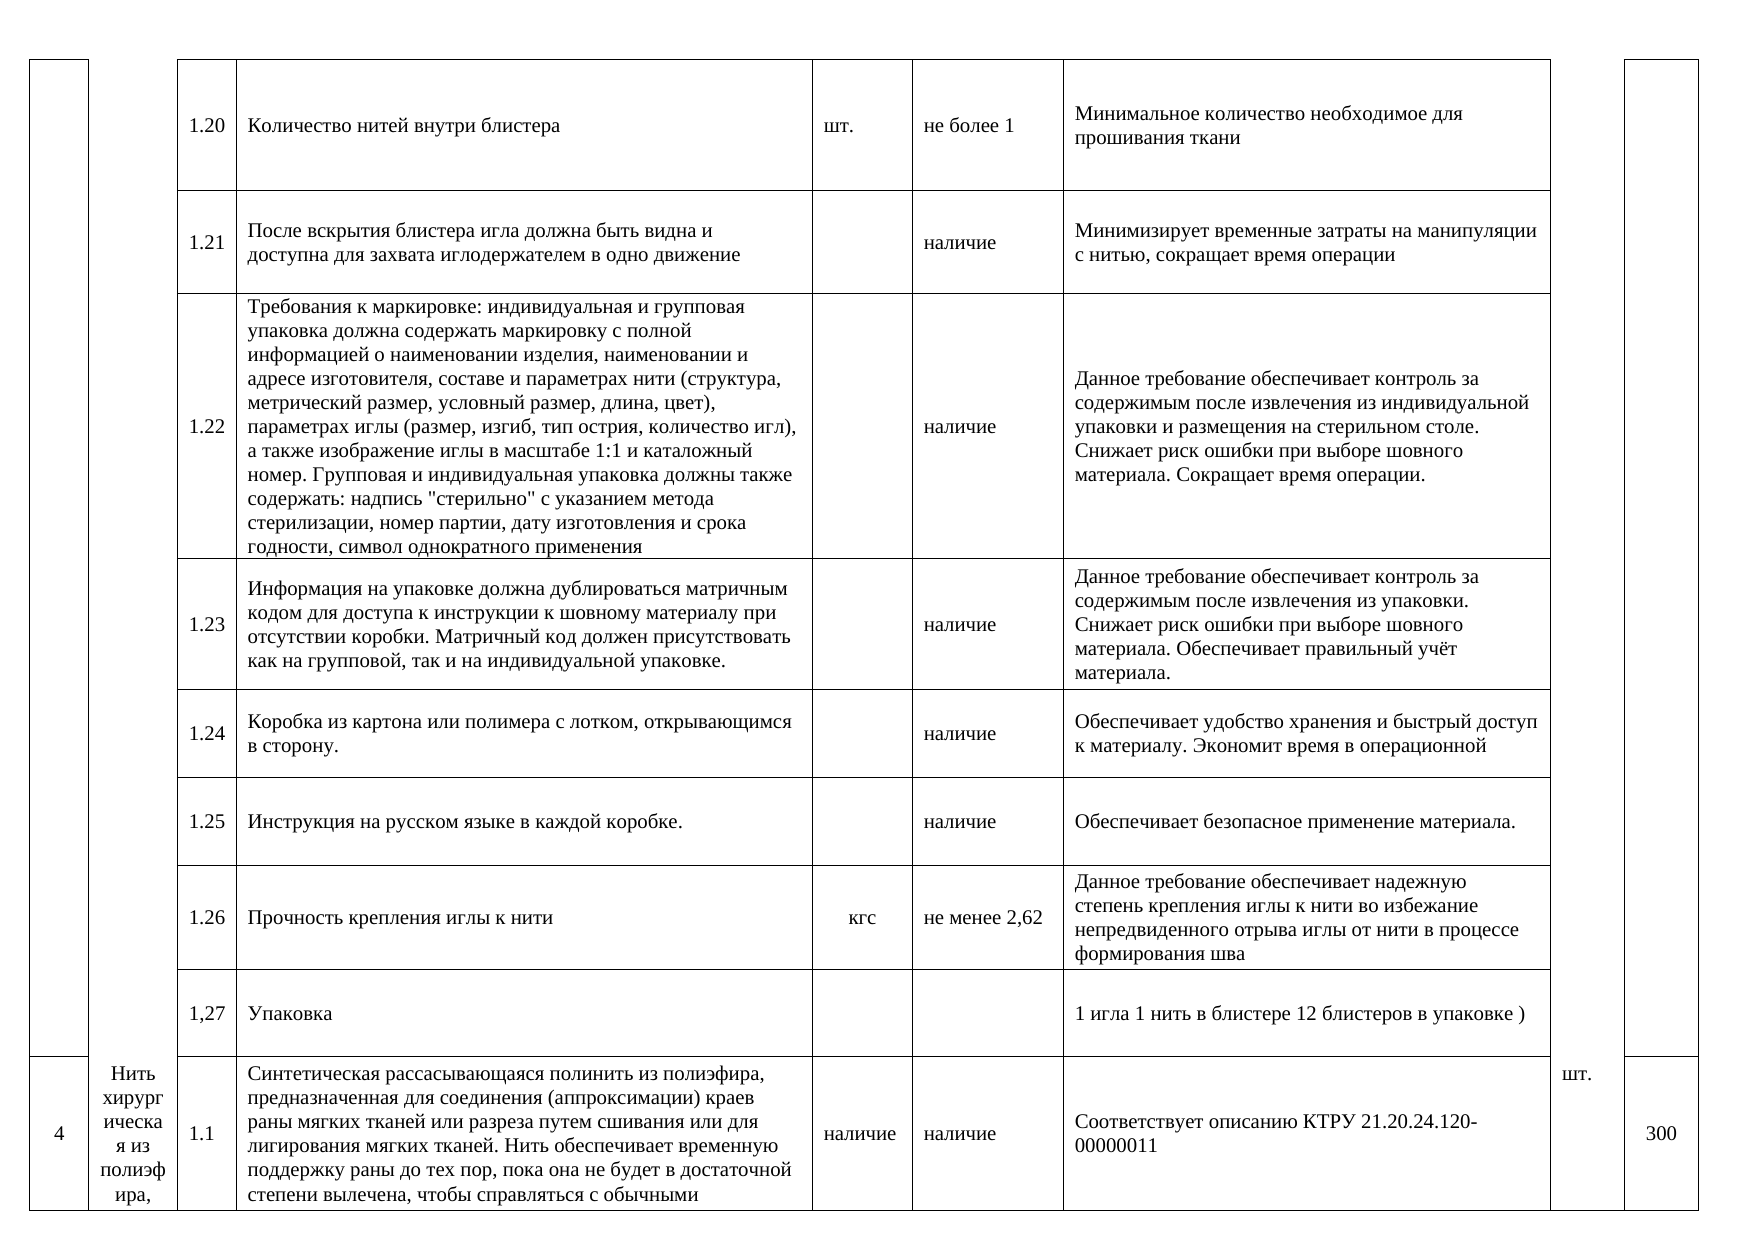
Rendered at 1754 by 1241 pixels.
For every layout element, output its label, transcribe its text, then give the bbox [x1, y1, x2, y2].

table_cell наличие [913, 1057, 1063, 1210]
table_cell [237, 1057, 812, 1210]
table_cell 1.21 [178, 191, 236, 293]
table_cell Инструкция на русском языке в каждой коробке. [237, 778, 812, 864]
table_cell 1.1 [178, 1057, 236, 1210]
table_cell не менее 2,62 [913, 866, 1063, 968]
table_cell Минимальное количество необходимое для прошивания ткани [1064, 60, 1550, 190]
table_cell наличие [913, 778, 1063, 864]
table_cell Данное требование обеспечивает контроль за содержимым после извлечения из индивидуальной упаковки и размещения на стерильном столе. Снижает риск ошибки при выборе шовного материала. Сокращает время операции. [1064, 294, 1550, 558]
table_cell наличие [913, 294, 1063, 558]
table_cell 1.20 [178, 60, 236, 190]
table_cell Минимизирует временные затраты на манипуляции с нитью, сокращает время операции [1064, 191, 1550, 293]
table_cell шт. [1551, 1056, 1624, 1210]
table_cell [913, 970, 1063, 1056]
table_cell [813, 970, 912, 1056]
table_cell 1.22 [178, 294, 236, 558]
table_cell 1,27 [178, 970, 236, 1056]
table_cell Требования к маркировке: индивидуальная и групповая упаковка должна содержать маркировку с полной информацией о наименовании изделия, наименовании и адресе изготовителя, составе и параметрах нити (структура, метрический размер, условный размер, длина, цвет), параметрах иглы (размер, изгиб, тип острия, количество игл), а также изображение иглы в масштабе 1:1 и каталожный номер. Групповая и индивидуальная упаковка должны также содержать: надпись "стерильно" с указанием метода стерилизации, номер партии, дату изготовления и срока годности, символ однократного применения [237, 294, 812, 558]
table_cell Информация на упаковке должна дублироваться матричным кодом для доступа к инструкции к шовному материалу при отсутствии коробки. Матричный код должен присутствовать как на групповой, так и на индивидуальной упаковке. [237, 559, 812, 689]
table_cell [813, 559, 912, 689]
table_cell [813, 690, 912, 777]
table_cell наличие [913, 191, 1063, 293]
table_cell Данное требование обеспечивает надежную степень крепления иглы к нити во избежание непредвиденного отрыва иглы от нити в процессе формирования шва [1064, 866, 1550, 968]
table_cell наличие [913, 559, 1063, 689]
table_cell кгс [813, 866, 912, 968]
table_cell 1 игла 1 нить в блистере 12 блистеров в упаковке ) [1064, 970, 1550, 1056]
table_cell [813, 778, 912, 864]
table_cell Данное требование обеспечивает контроль за содержимым после извлечения из упаковки. Снижает риск ошибки при выборе шовного материала. Обеспечивает правильный учёт материала. [1064, 559, 1550, 689]
table_cell не более 1 [913, 60, 1063, 190]
table_cell 4 [30, 1057, 88, 1210]
table_cell 1.23 [178, 559, 236, 689]
table_cell наличие [813, 1057, 912, 1210]
table_cell 1.24 [178, 690, 236, 777]
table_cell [1064, 1057, 1550, 1210]
table_cell Коробка из картона или полимера с лотком, открывающимся в сторону. [237, 690, 812, 777]
table_cell Обеспечивает удобство хранения и быстрый доступ к материалу. Экономит время в операционной [1064, 690, 1550, 777]
table_cell Упаковка [237, 970, 812, 1056]
table_cell Количество нитей внутри блистера [237, 60, 812, 190]
table_cell 300 [1625, 1057, 1698, 1210]
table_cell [89, 1056, 177, 1210]
table_cell шт. [813, 60, 912, 190]
table_cell [813, 191, 912, 293]
table_cell Прочность крепления иглы к нити [237, 866, 812, 968]
table_cell Обеспечивает безопасное применение материала. [1064, 778, 1550, 864]
table_cell [813, 294, 912, 558]
table_cell После вскрытия блистера игла должна быть видна и доступна для захвата иглодержателем в одно движение [237, 191, 812, 293]
table_cell наличие [913, 690, 1063, 777]
table_cell 1.26 [178, 866, 236, 968]
table_cell 1.25 [178, 778, 236, 864]
